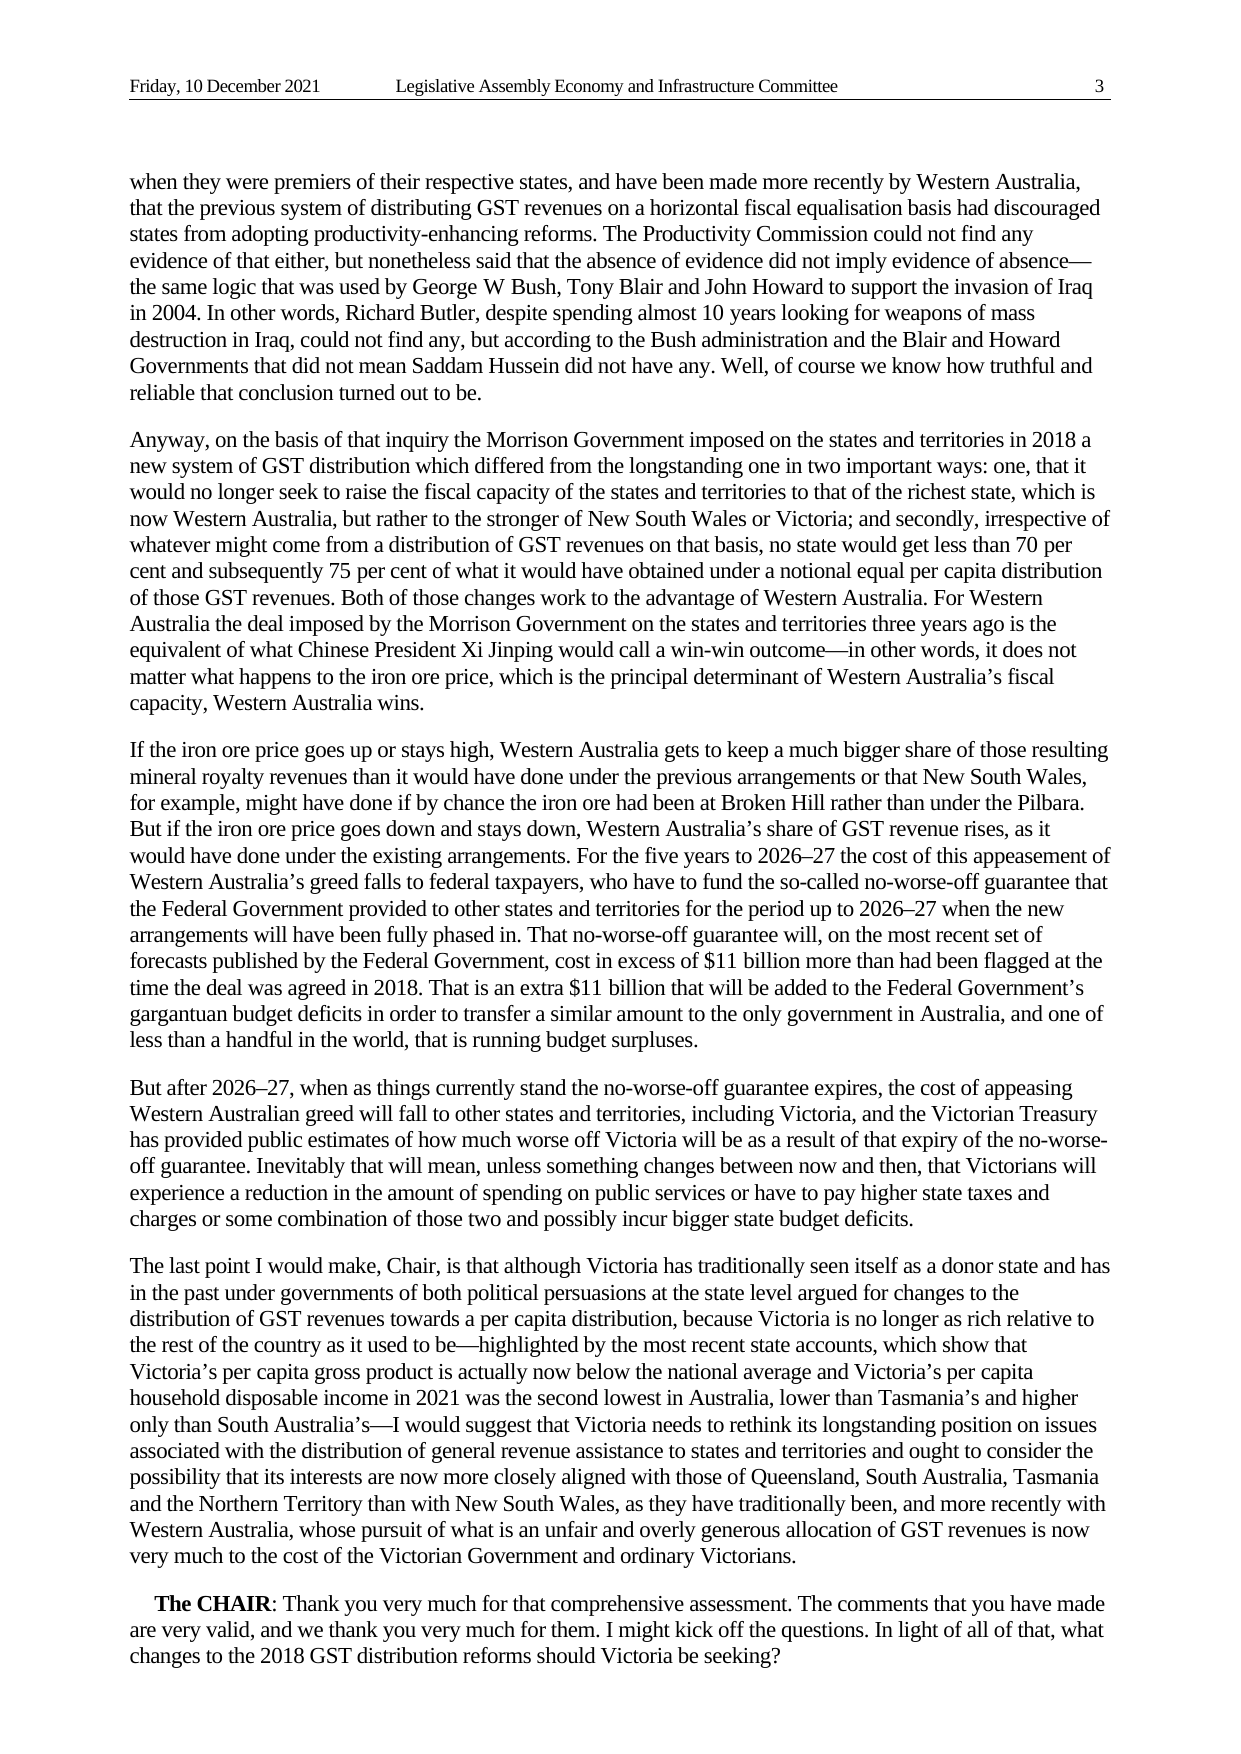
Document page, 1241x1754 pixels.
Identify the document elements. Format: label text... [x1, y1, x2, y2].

text If the iron ore price goes up or stays high, Western Australia gets to keep a much bigger share of those resulting mineral royalty revenues than it would have done under the previous arrangements or that New South Wales, for example, might have done if by chance the iron ore had been at Broken Hill rather than under the Pilbara. But if the iron ore price goes down and stays down, Western Australia’s share of GST revenue rises, as it would have done under the existing arrangements. For the five years to 2026–27 the cost of this appeasement of Western Australia’s greed falls to federal taxpayers, who have to fund the so-called no-worse-off guarantee that the Federal Government provided to other states and territories for the period up to 2026–27 when the new arrangements will have been fully phased in. That no-worse-off guarantee will, on the most recent set of forecasts published by the Federal Government, cost in excess of $11 billion more than had been flagged at the time the deal was agreed in 2018. That is an extra $11 billion that will be added to the Federal Government’s gargantuan budget deficits in order to transfer a similar amount to the only government in Australia, and one of less than a handful in the world, that is running budget surpluses. [129, 736, 1111, 1053]
text The last point I would make, Chair, is that although Victoria has traditionally seen itself as a donor state and has in the past under governments of both political persuasions at the state level argued for changes to the distribution of GST revenues towards a per capita distribution, because Victoria is no longer as rich relative to the rest of the country as it used to be—highlighted by the most recent state accounts, which show that Victoria’s per capita gross product is actually now below the national average and Victoria’s per capita household disposable income in 2021 was the second lowest in Australia, lower than Tasmania’s and higher only than South Australia’s—I would suggest that Victoria needs to rethink its longstanding position on issues associated with the distribution of general revenue assistance to states and territories and ought to consider the possibility that its interests are now more closely aligned with those of Queensland, South Australia, Tasmania and the Northern Territory than with New South Wales, as they have traditionally been, and more recently with Western Australia, whose pursuit of what is an unfair and overly generous allocation of GST revenues is now very much to the cost of the Victorian Government and ordinary Victorians. [129, 1252, 1111, 1569]
text Anyway, on the basis of that inquiry the Morrison Government imposed on the states and territories in 2018 a new system of GST distribution which differed from the longstanding one in two important ways: one, that it would no longer seek to raise the fiscal capacity of the states and territories to that of the richest state, which is now Western Australia, but rather to the stronger of New South Wales or Victoria; and secondly, irrespective of whatever might come from a distribution of GST revenues on that basis, no state would get less than 70 per cent and subsequently 75 per cent of what it would have obtained under a notional equal per capita distribution of those GST revenues. Both of those changes work to the advantage of Western Australia. For Western Australia the deal imposed by the Morrison Government on the states and territories three years ago is the equivalent of what Chinese President Xi Jinping would call a win-win outcome—in other words, it does not matter what happens to the iron ore price, which is the principal determinant of Western Australia’s fiscal capacity, Western Australia wins. [129, 426, 1111, 716]
text The CHAIR: Thank you very much for that comprehensive assessment. The comments that you have made are very valid, and we thank you very much for them. I might kick off the questions. In light of all of that, what changes to the 2018 GST distribution reforms should Victoria be seeking? [129, 1589, 1111, 1669]
text But after 2026–27, when as things currently stand the no-worse-off guarantee expires, the cost of appeasing Western Australian greed will fall to other states and territories, including Victoria, and the Victorian Treasury has provided public estimates of how much worse off Victoria will be as a result of that expiry of the no-worse-off guarantee. Inevitably that will mean, unless something changes between now and then, that Victorians will experience a reduction in the amount of spending on public services or have to pay higher state taxes and charges or some combination of those two and possibly incur bigger state budget deficits. [129, 1073, 1111, 1232]
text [129, 168, 1111, 405]
